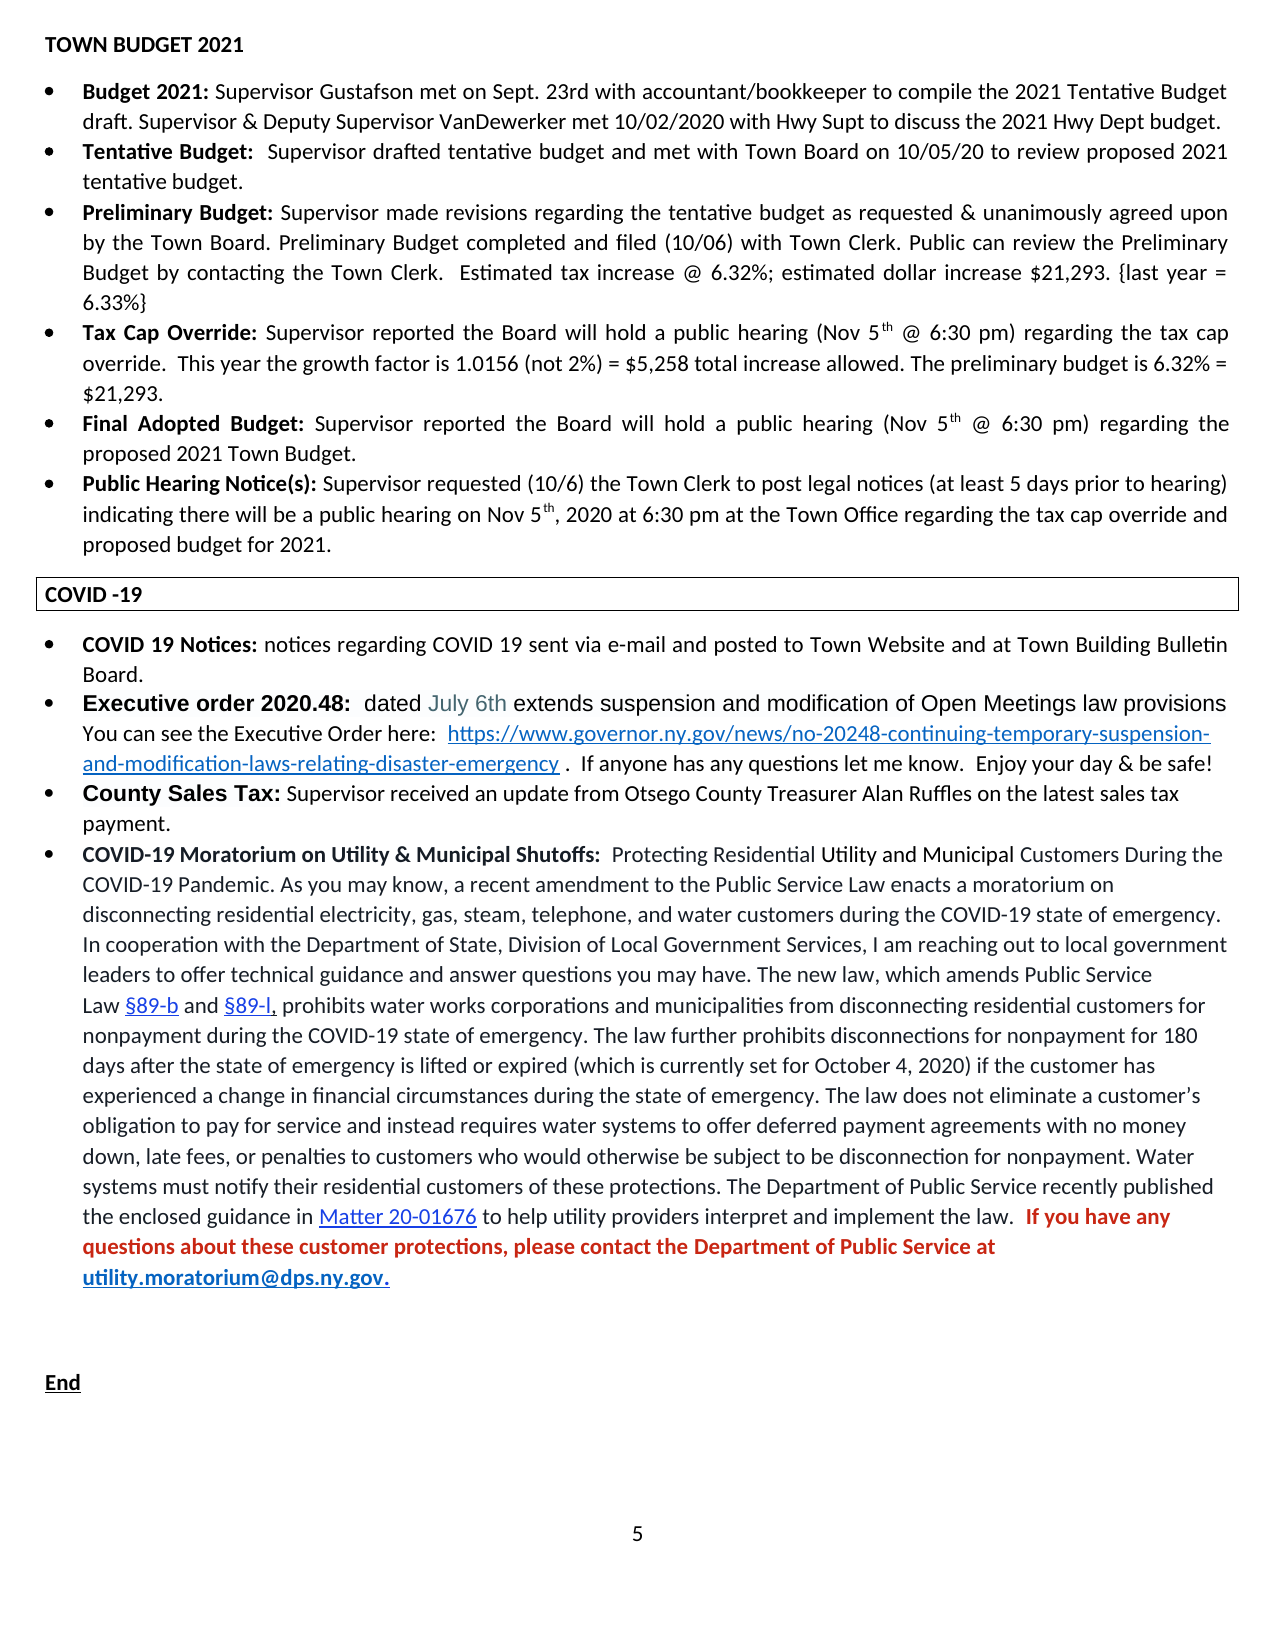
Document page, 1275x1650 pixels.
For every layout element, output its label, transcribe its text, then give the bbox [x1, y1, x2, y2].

list COVID-19 Moratorium on Utility & Municipal Shutoffs: Protecting Residential Utility and Municipal Customers During the COVID-19 Pandemic. As you may know, a recent amendment to the Public Service Law enacts a moratorium on disconnecting residential electricity, gas, steam, telephone, and water customers during the COVID-19 state of emergency. In cooperation with the Department of State, Division of Local Government Services, I am reaching out to local government leaders to offer technical guidance and answer questions you may have. The new law, which amends Public Service Law §89-b and §89-l, prohibits water works corporations and municipalities from disconnecting residential customers for nonpayment during the COVID-19 state of emergency. The law further prohibits disconnections for nonpayment for 180 days after the state of emergency is lifted or expired (which is currently set for October 4, 2020) if the customer has experienced a change in financial circumstances during the state of emergency. The law does not eliminate a customer’s obligation to pay for service and instead requires water systems to offer deferred payment agreements with no money down, late fees, or penalties to customers who would otherwise be subject to be disconnection for nonpayment. Water systems must notify their residential customers of these protections. The Department of Public Service recently published the enclosed guidance in Matter 20-01676 to help utility providers interpret and implement the law. If you have any questions about these customer protections, please contact the Department of Public Service at utility.moratorium@dps.ny.gov. [45, 840, 1230, 1291]
list Final Adopted Budget: Supervisor reported the Board will hold a public hearing (Nov 5th @ 6:30 pm) regarding the proposed 2021 Town Budget. [45, 409, 1230, 467]
list County Sales Tax: Supervisor received an update from Otsego County Treasurer Alan Ruffles on the latest sales tax payment. [45, 779, 1230, 838]
text End [45, 1368, 1230, 1396]
list Tax Cap Override: Supervisor reported the Board will hold a public hearing (Nov 5th @ 6:30 pm) regarding the tax cap override. This year the growth factor is 1.0156 (not 2%) = $5,258 total increase allowed. The preliminary budget is 6.32% = $21,293. [45, 318, 1230, 407]
list Preliminary Budget: Supervisor made revisions regarding the tentative budget as requested & unanimously agreed upon by the Town Board. Preliminary Budget completed and filed (10/06) with Town Clerk. Public can review the Preliminary Budget by contacting the Town Clerk. Estimated tax increase @ 6.32%; estimated dollar increase $21,293. {last year = 6.33%} [45, 198, 1230, 316]
list Budget 2021: Supervisor Gustafson met on Sept. 23rd with accountant/bookkeeper to compile the 2021 Tentative Budget draft. Supervisor & Deputy Supervisor VanDewerker met 10/02/2020 with Hwy Supt to discuss the 2021 Hwy Dept budget. [45, 77, 1230, 135]
list Public Hearing Notice(s): Supervisor requested (10/6) the Town Clerk to post legal notices (at least 5 days prior to hearing) indicating there will be a public hearing on Nov 5th, 2020 at 6:30 pm at the Town Office regarding the tax cap override and proposed budget for 2021. [45, 469, 1230, 558]
text TOWN BUDGET 2021 [45, 30, 1230, 58]
text COVID -19 [37, 578, 1238, 610]
list Tentative Budget: Supervisor drafted tentative budget and met with Town Board on 10/05/20 to review proposed 2021 tentative budget. [45, 137, 1230, 196]
list Executive order 2020.48: dated July 6th extends suspension and modification of Open Meetings law provisions You can see the Executive Order here: https://www.governor.ny.gov/news/no-20248-continuing-temporary-suspension-and-modification-laws-relating-disaster-emergency . If anyone has any questions let me know. Enjoy your day & be safe! [45, 690, 1230, 777]
list COVID 19 Notices: notices regarding COVID 19 sent via e-mail and posted to Town Website and at Town Building Bulletin Board. [45, 630, 1230, 688]
